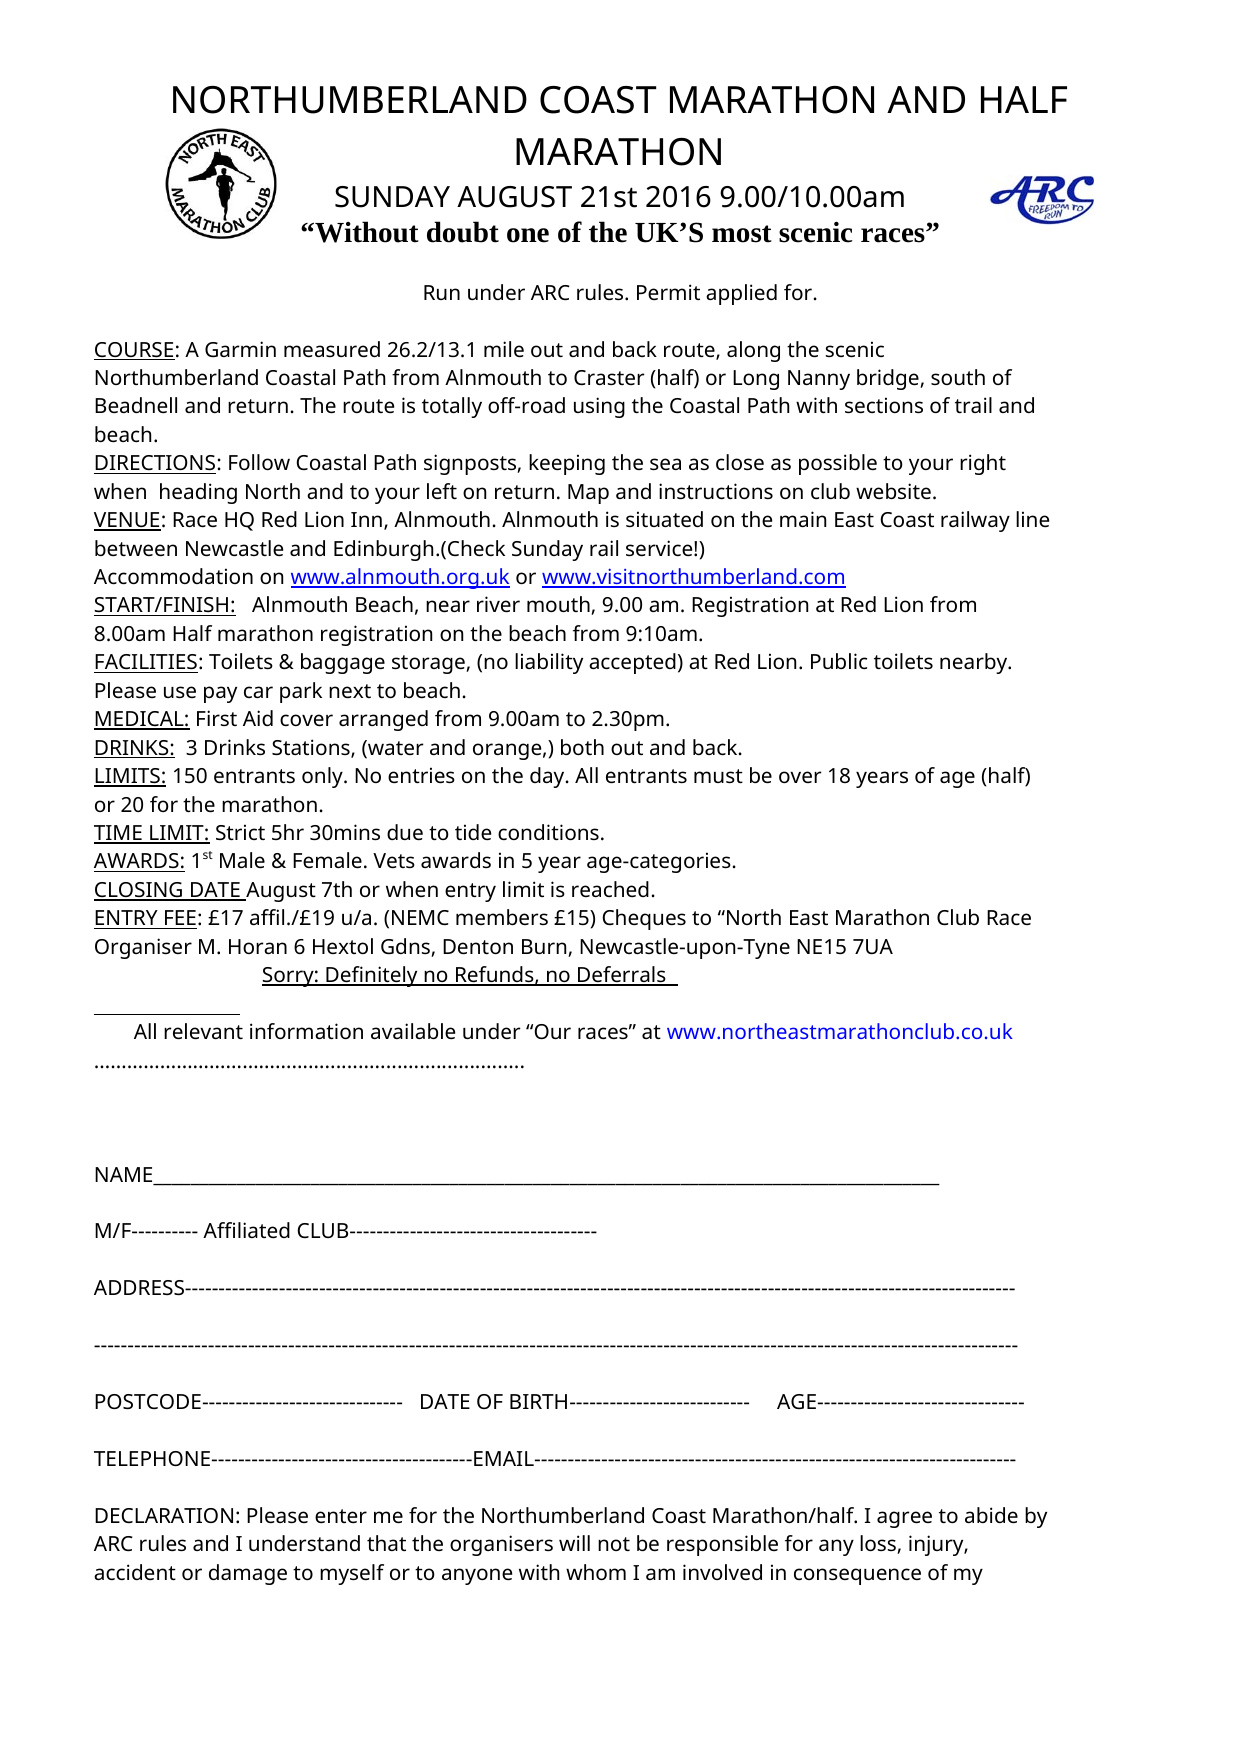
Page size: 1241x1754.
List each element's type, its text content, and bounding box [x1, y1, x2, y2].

text LIMITS: 150 entrants only. No entries on the day. All entrants must be over 18 years of age (half) or 20 for the marathon. [94, 761, 1053, 818]
text All relevant information available under “Our races” at www.northeastmarathonclub.co.uk [94, 1017, 1053, 1046]
text Sorry: Definitely no Refunds, no Deferrals [94, 960, 1053, 989]
text DIRECTIONS: Follow Coastal Path signposts, keeping the sea as close as possible to your right when heading North and to your left on return. Map and instructions on club website. [94, 448, 1053, 505]
text Run under ARC rules. Permit applied for. [187, 278, 1053, 306]
picture [165, 128, 277, 239]
text M/F---------- Affiliated CLUB------------------------------------- [94, 1217, 1053, 1245]
text ADDRESS---------------------------------------------------------------------------------------------------------------------------- [94, 1273, 1053, 1302]
text AWARDS: 1st Male & Female. Vets awards in 5 year age-categories. [94, 847, 1053, 875]
text …………………………………….................................... [94, 1046, 1053, 1074]
text FACILITIES: Toilets & baggage storage, (no liability accepted) at Red Lion. Public toilets nearby. Please use pay car park next to beach. [94, 647, 1053, 704]
text MEDICAL: First Aid cover arranged from 9.00am to 2.30pm. [94, 704, 1053, 733]
text NAME_____________________________________________________________________________________ [94, 1160, 1053, 1188]
text POSTCODE------------------------------ DATE OF BIRTH--------------------------- AGE------------------------------- [94, 1387, 1053, 1416]
text TIME LIMIT: Strict 5hr 30mins due to tide conditions. [94, 818, 1053, 847]
text CLOSING DATE August 7th or when entry limit is reached. [94, 875, 1053, 903]
text ENTRY FEE: £17 affil./£19 u/a. (NEMC members £15) Cheques to “North East Marathon Club Race Organiser M. Horan 6 Hextol Gdns, Burn, [94, 903, 1053, 960]
text START/FINISH: , near river mouth, 9.00 am. Registration at Red Lion from 8.00am Half marathon registration on the beach from 9:10am. [94, 591, 1053, 647]
text TELEPHONE---------------------------------------EMAIL------------------------------------------------------------------------ [94, 1444, 1053, 1472]
text ------------------------------------------------------------------------------------------------------------------------------------------ [94, 1330, 1053, 1359]
text COURSE: A Garmin measured 26.2/13.1 mile out and back route, along the scenic Northumberland Coastal Path from Alnmouth to Craster (half) or Long Nanny bridge, south of Beadnell and return. The route is totally off-road using the Coastal Path with sections of trail and beach. [94, 335, 1053, 448]
text DRINKS: 3 Drinks Stations, (water and orange,) both out and back. [94, 733, 1053, 761]
text VENUE: Race HQ Red Lion Inn, Alnmouth. Alnmouth is situated on the main East Coast railway line between Newcastle and Edinburgh.(Check Sunday rail service!) Accommodation on www.alnmouth.org.uk or www.visitnorthumberland.com [94, 505, 1053, 591]
picture [989, 175, 1094, 225]
